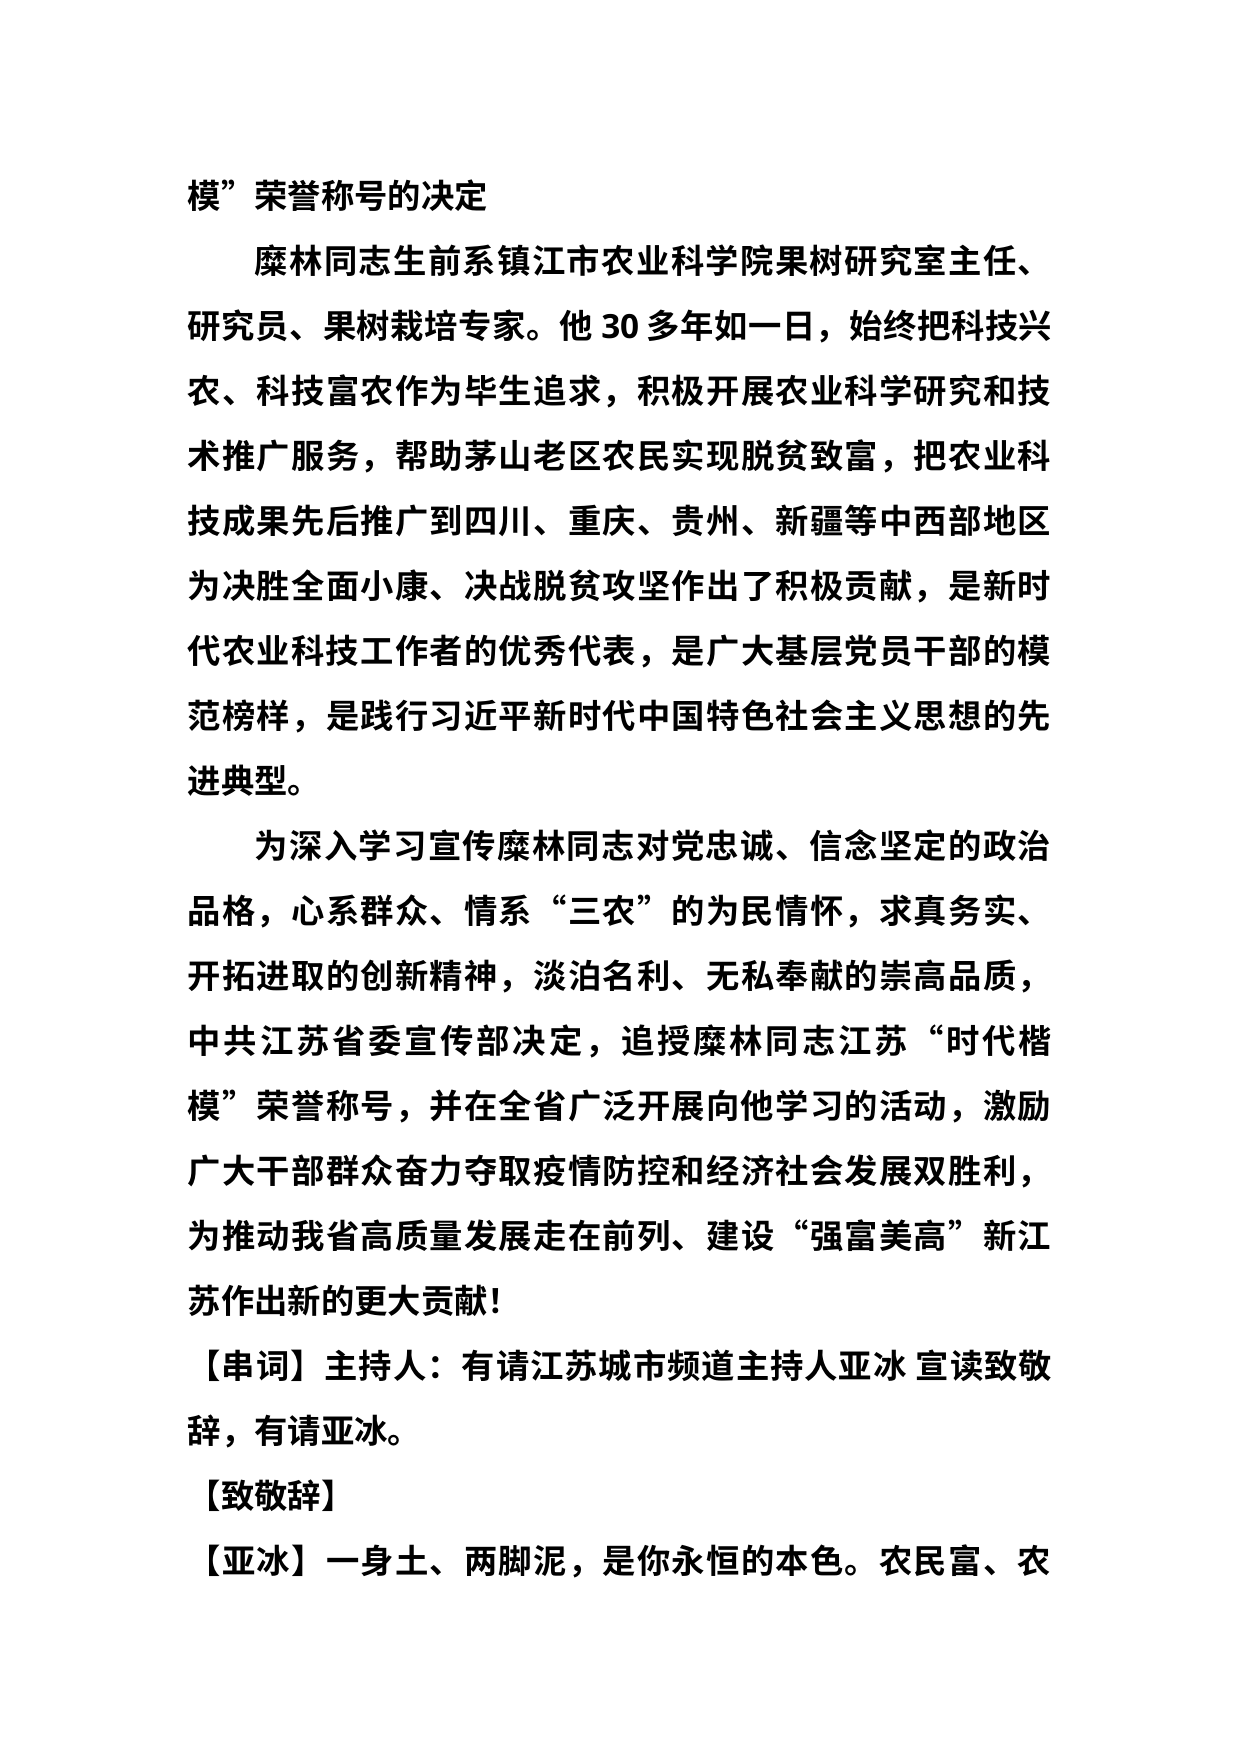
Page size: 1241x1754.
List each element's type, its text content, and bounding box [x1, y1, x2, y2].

text 为深入学习宣传糜林同志对党忠诚、信念坚定的政治品格，心系群众、情系“三农”的为民情怀，求真务实、开拓进取的创新精神，淡泊名利、无私奉献的崇高品质，中共江苏省委宣传部决定，追授糜林同志江苏“时代楷模”荣誉称号，并在全省广泛开展向他学习的活动，激励广大干部群众奋力夺取疫情防控和经济社会发展双胜利，为推动我省高质量发展走在前列、建设“强富美高”新江苏作出新的更大贡献！ [187, 812, 1053, 1332]
text 【致敬辞】 [187, 1462, 1053, 1527]
text 【串词】主持人：有请江苏城市频道主持人亚冰 宣读致敬辞，有请亚冰。 [187, 1332, 1053, 1462]
text 糜林同志生前系镇江市农业科学院果树研究室主任、研究员、果树栽培专家。他30多年如一日，始终把科技兴农、科技富农作为毕生追求，积极开展农业科学研究和技术推广服务，帮助茅山老区农民实现脱贫致富，把农业科技成果先后推广到四川、重庆、贵州、新疆等中西部地区，为决胜全面小康、决战脱贫攻坚作出了积极贡献，是新时代农业科技工作者的优秀代表，是广大基层党员干部的模范榜样，是践行习近平新时代中国特色社会主义思想的先进典型。 [187, 227, 1053, 812]
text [187, 162, 1053, 227]
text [187, 1527, 1053, 1592]
